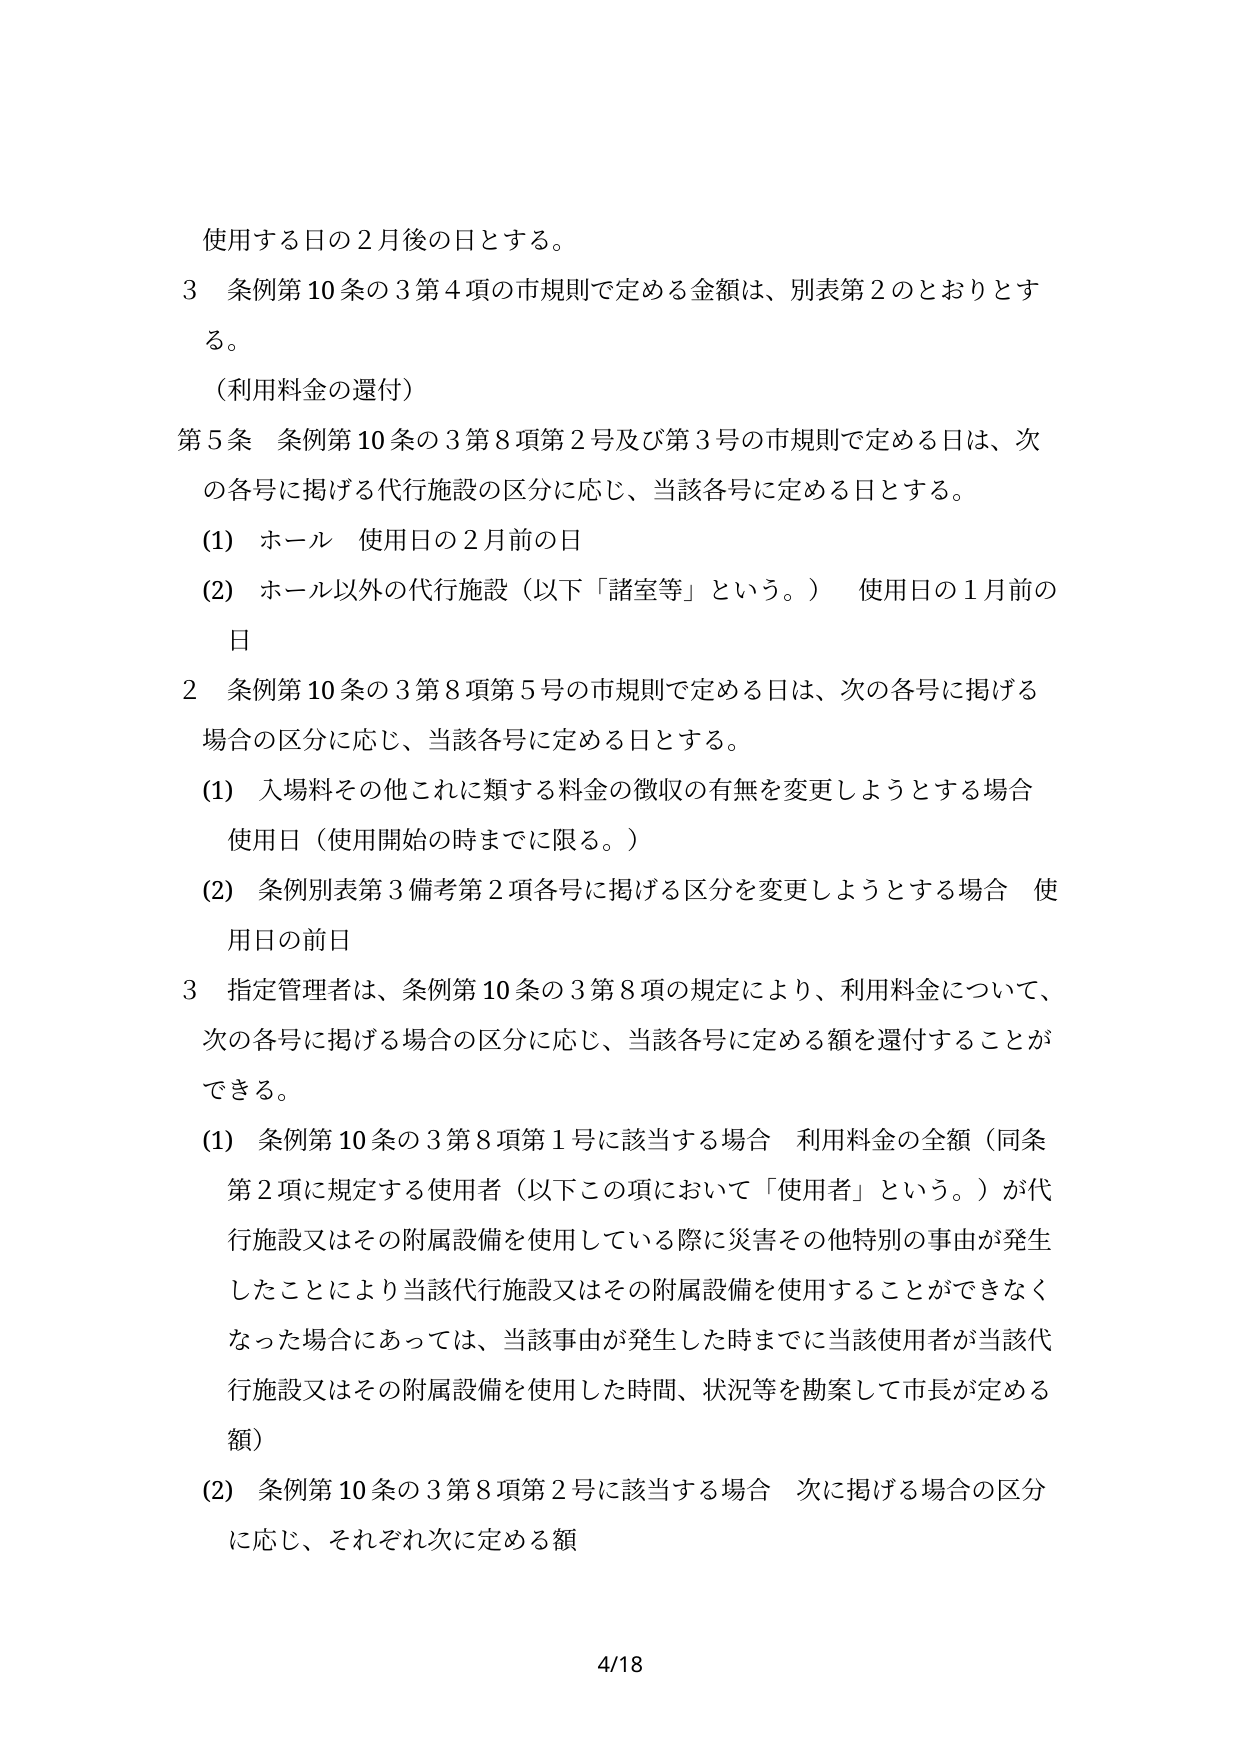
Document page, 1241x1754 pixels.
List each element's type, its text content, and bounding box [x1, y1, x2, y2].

text (2) 条例第10条の３第８項第２号に該当する場合 次に掲げる場合の区分に応じ、それぞれ次に定める額 [202, 1457, 1063, 1557]
text ３ 指定管理者は、条例第10条の３第８項の規定により、利用料金について、次の各号に掲げる場合の区分に応じ、当該各号に定める額を還付することができる。 [177, 957, 1063, 1107]
text (1) ホール 使用日の２月前の日 [202, 507, 1063, 557]
text ３ 条例第10条の３第４項の市規則で定める金額は、別表第２のとおりとする。 [177, 257, 1063, 357]
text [177, 207, 1063, 257]
text (1) 入場料その他これに類する料金の徴収の有無を変更しようとする場合 使用日（使用開始の時までに限る。） [202, 757, 1063, 857]
text （利用料金の還付） [202, 357, 1063, 407]
text (2) ホール以外の代行施設（以下「諸室等」という。） 使用日の１月前の日 [202, 557, 1063, 657]
text 第５条 条例第10条の３第８項第２号及び第３号の市規則で定める日は、次の各号に掲げる代行施設の区分に応じ、当該各号に定める日とする。 [177, 407, 1063, 507]
text (1) 条例第10条の３第８項第１号に該当する場合 利用料金の全額（同条第２項に規定する使用者（以下この項において「使用者」という。）が代行施設又はその附属設備を使用している際に災害その他特別の事由が発生したことにより当該代行施設又はその附属設備を使用することができなくなった場合にあっては、当該事由が発生した時までに当該使用者が当該代行施設又はその附属設備を使用した時間、状況等を勘案して市長が定める額） [202, 1107, 1063, 1457]
text (2) 条例別表第３備考第２項各号に掲げる区分を変更しようとする場合 使用日の前日 [202, 857, 1063, 957]
text ２ 条例第10条の３第８項第５号の市規則で定める日は、次の各号に掲げる場合の区分に応じ、当該各号に定める日とする。 [177, 657, 1063, 757]
